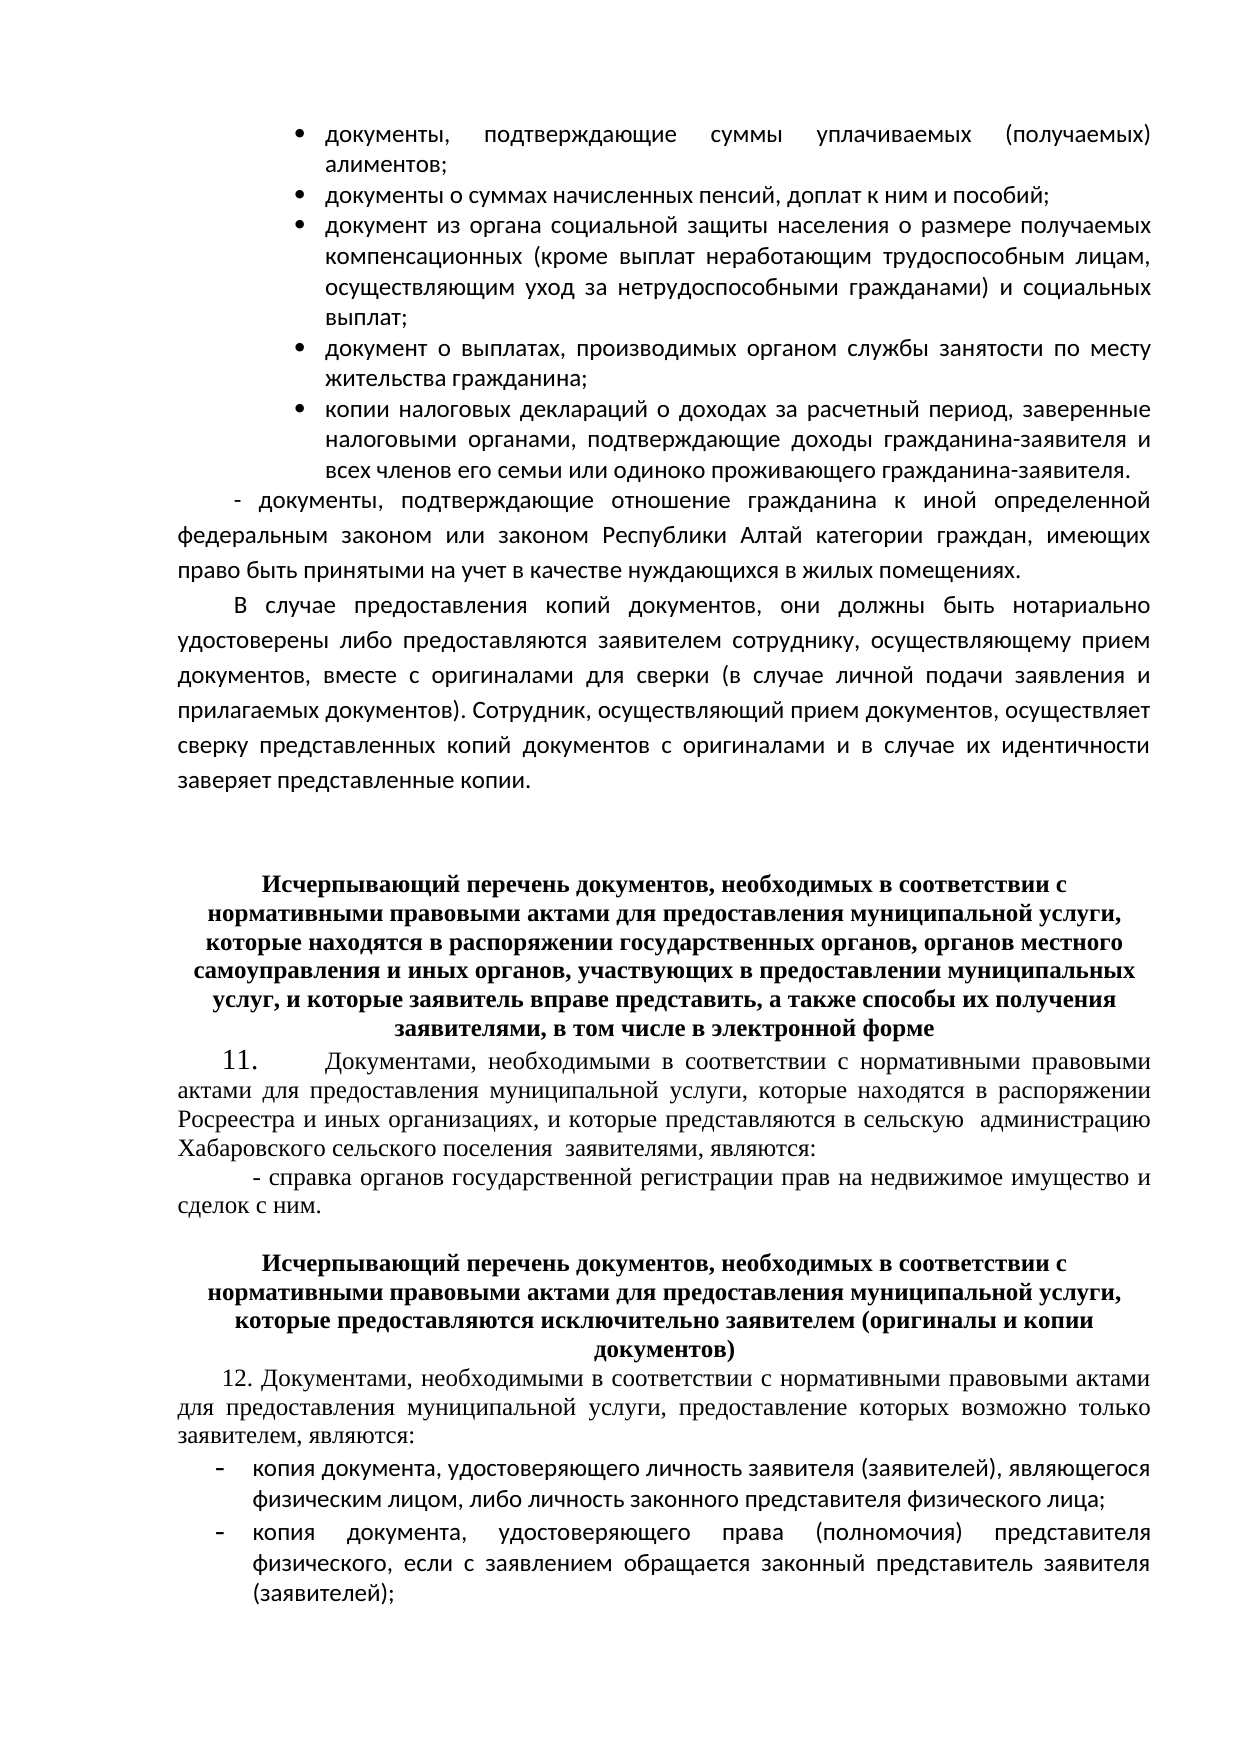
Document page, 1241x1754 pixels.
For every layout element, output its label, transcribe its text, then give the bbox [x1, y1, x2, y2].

text - документы, подтверждающие отношение гражданина к иной определенной федеральным законом или законом Республики Алтай категории граждан, имеющих право быть принятыми на учет в качестве нуждающихся в жилых помещениях. [177, 484, 1152, 585]
list копия документа, удостоверяющего права (полномочия) представителя физического, если с заявлением обращается законный представитель заявителя (заявителей); [215, 1513, 1152, 1608]
list копии налоговых деклараций о доходах за расчетный период, заверенные налоговыми органами, подтверждающие доходы гражданина-заявителя и всех членов его семьи или одиноко проживающего гражданина-заявителя. [295, 393, 1152, 484]
list документ из органа социальной защиты населения о размере получаемых компенсационных (кроме выплат неработающим трудоспособным лицам, осуществляющим уход за нетрудоспособными гражданами) и социальных выплат; [295, 210, 1152, 332]
list документы о суммах начисленных пенсий, доплат к ним и пособий; [295, 179, 1152, 210]
text - справка органов государственной регистрации прав на недвижимое имущество и сделок с ним. [177, 1162, 1152, 1219]
text В случае предоставления копий документов, они должны быть нотариально удостоверены либо предоставляются заявителем сотруднику, осуществляющему прием документов, вместе с оригиналами для сверки (в случае личной подачи заявления и прилагаемых документов). Сотрудник, осуществляющий прием документов, осуществляет сверку представленных копий документов с оригиналами и в случае их идентичности заверяет представленные копии. [177, 589, 1152, 795]
list 12. Документами, необходимыми в соответствии с нормативными правовыми актами для предоставления муниципальной услуги, предоставление которых возможно только заявителем, являются: [177, 1363, 1152, 1449]
subtitle Исчерпывающий перечень документов, необходимых в соответствии с нормативными правовыми актами для предоставления муниципальной услуги, которые предоставляются исключительно заявителем (оригиналы и копии документов) [177, 1248, 1152, 1363]
subtitle Исчерпывающий перечень документов, необходимых в соответствии с нормативными правовыми актами для предоставления муниципальной услуги, которые находятся в распоряжении государственных органов, органов местного самоуправления и иных органов, участвующих в предоставлении муниципальных услуг, и которые заявитель вправе представить, а также способы их получения заявителями, в том числе в электронной форме [177, 869, 1152, 1042]
list документ о выплатах, производимых органом службы занятости по месту жительства гражданина; [295, 332, 1152, 393]
list документы, подтверждающие суммы уплачиваемых (получаемых) алиментов; [295, 118, 1152, 179]
list Документами, необходимыми в соответствии с нормативными правовыми актами для предоставления муниципальной услуги, которые находятся в распоряжении Росреестра и иных организациях, и которые представляются в сельскую администрацию Хабаровского сельского поселения заявителями, являются: [177, 1042, 1152, 1162]
list копия документа, удостоверяющего личность заявителя (заявителей), являющегося физическим лицом, либо личность законного представителя физического лица; [215, 1449, 1152, 1513]
